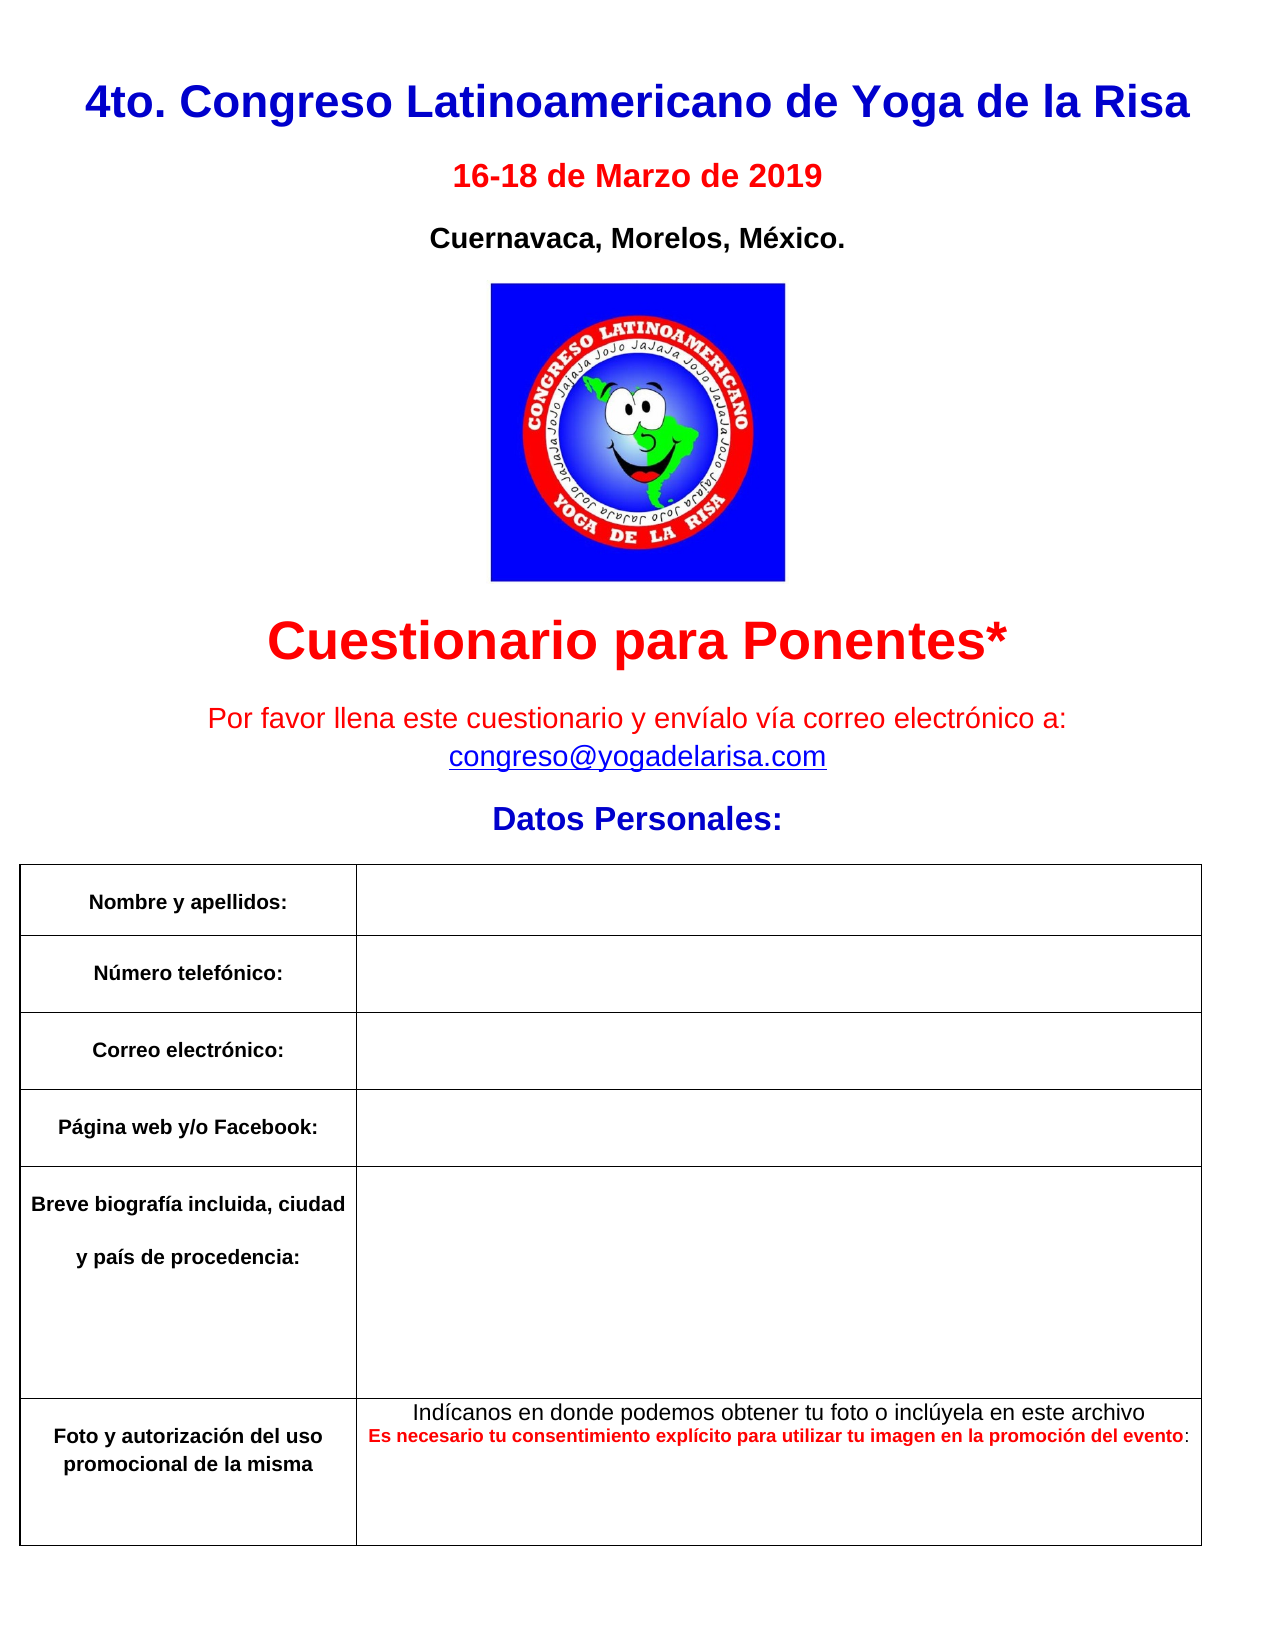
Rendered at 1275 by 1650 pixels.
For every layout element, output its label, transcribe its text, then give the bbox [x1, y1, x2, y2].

table_header [357, 865, 1201, 935]
table_cell [357, 1090, 1201, 1166]
table_cell Indícanos en donde podemos obtener tu foto o inclúyela en este archivo Es necesario tu consentimiento explícito para utilizar tu imagen en la promoción del evento: [357, 1399, 1201, 1545]
picture [486, 280, 789, 584]
table_cell Foto y autorización del uso promocional de la misma [21, 1399, 356, 1545]
table_cell [357, 1013, 1201, 1089]
text 16-18 de Marzo de 2019 [75, 156, 1200, 195]
text Por favor llena este cuestionario y envíalo vía correo electrónico a: congreso@yogadelarisa.com [75, 701, 1200, 773]
table_cell Breve biografía incluida, ciudad y país de procedencia: [21, 1167, 356, 1398]
text Cuernavaca, Morelos, México. [75, 221, 1200, 255]
table_cell Número telefónico: [21, 936, 356, 1012]
table_cell [357, 936, 1201, 1012]
text 4to. Congreso Latinoamericano de Yoga de la Risa [75, 75, 1200, 128]
table_cell Página web y/o Facebook: [21, 1090, 356, 1166]
table_cell [357, 1167, 1201, 1398]
text Datos Personales: [75, 799, 1200, 837]
text Cuestionario para Ponentes* [75, 608, 1200, 671]
table_cell Correo electrónico: [21, 1013, 356, 1089]
table_header Nombre y apellidos: [21, 865, 356, 935]
